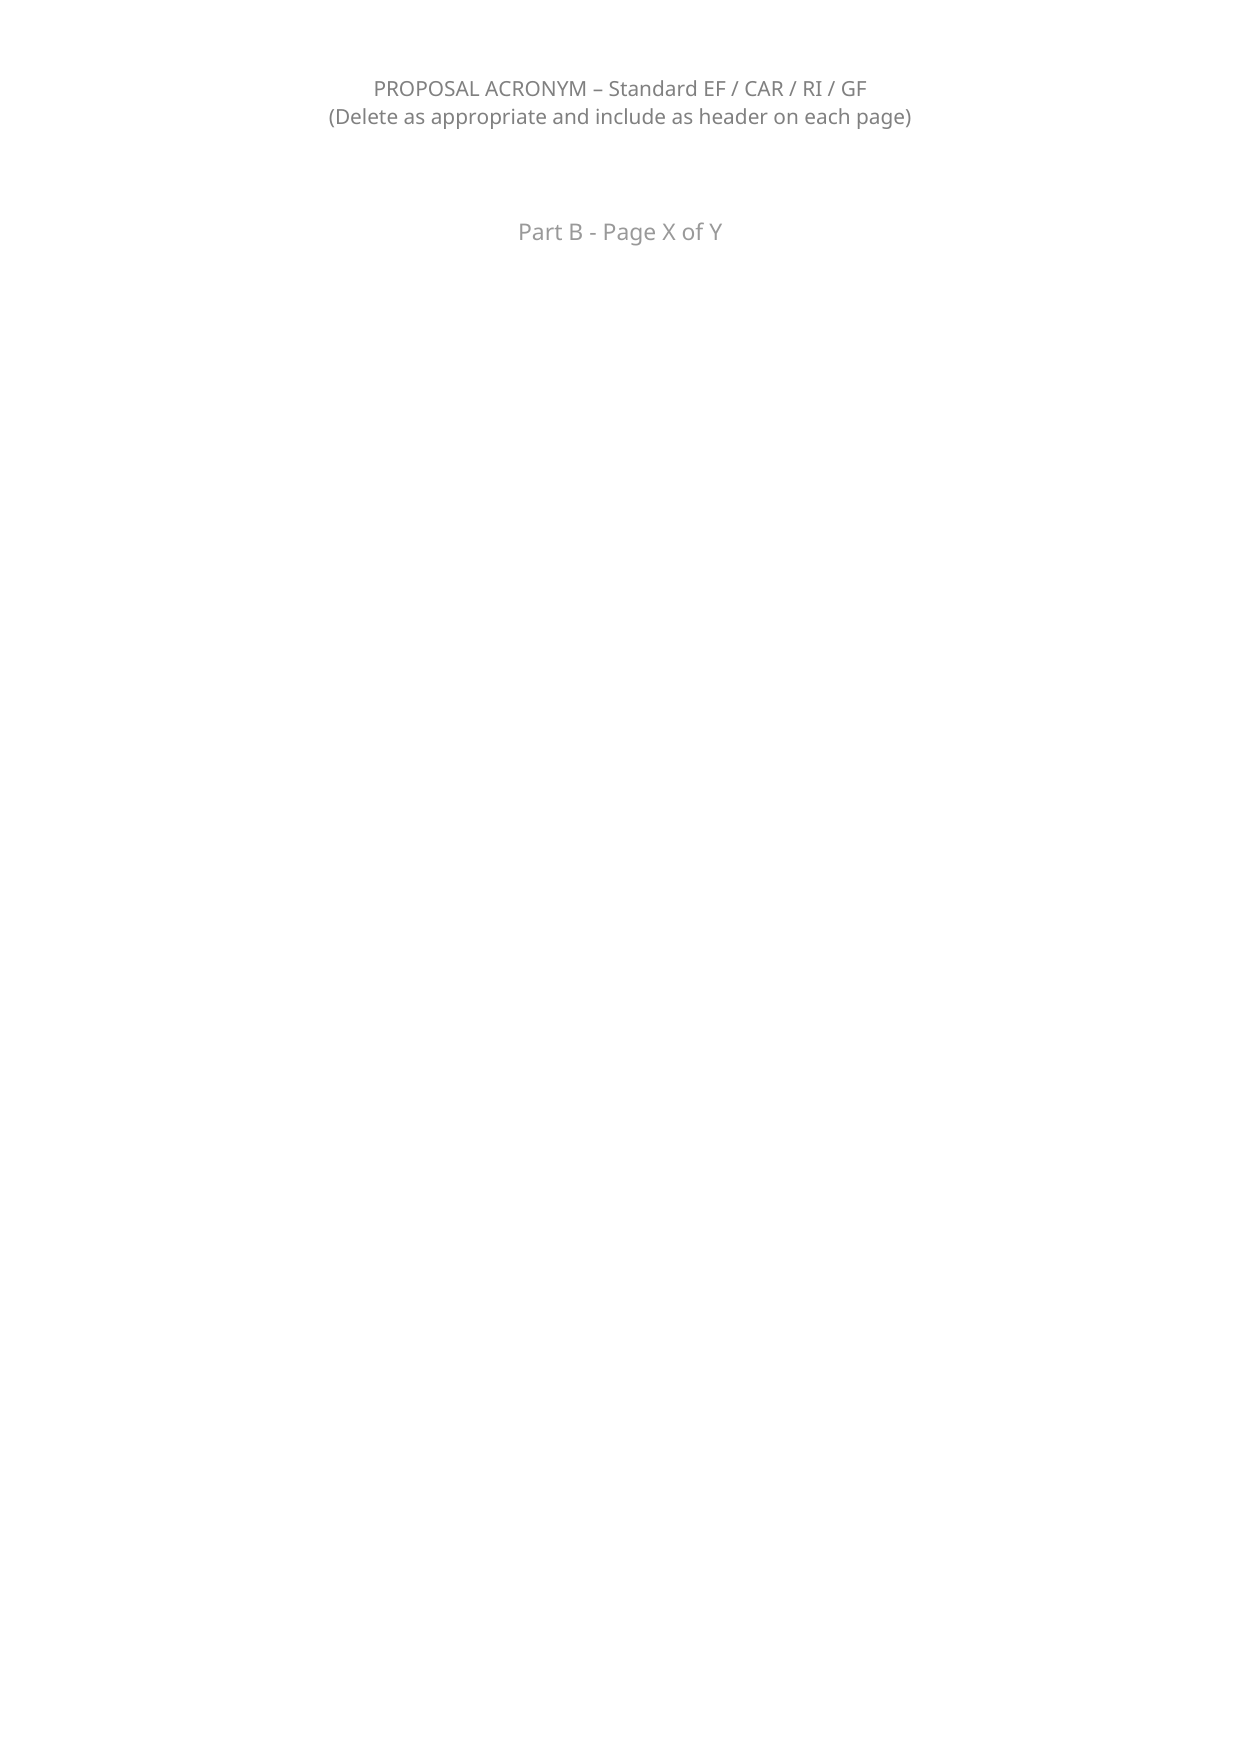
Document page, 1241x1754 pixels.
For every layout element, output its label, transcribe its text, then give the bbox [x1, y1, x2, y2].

text Part B - Page X of Y [148, 216, 1092, 247]
